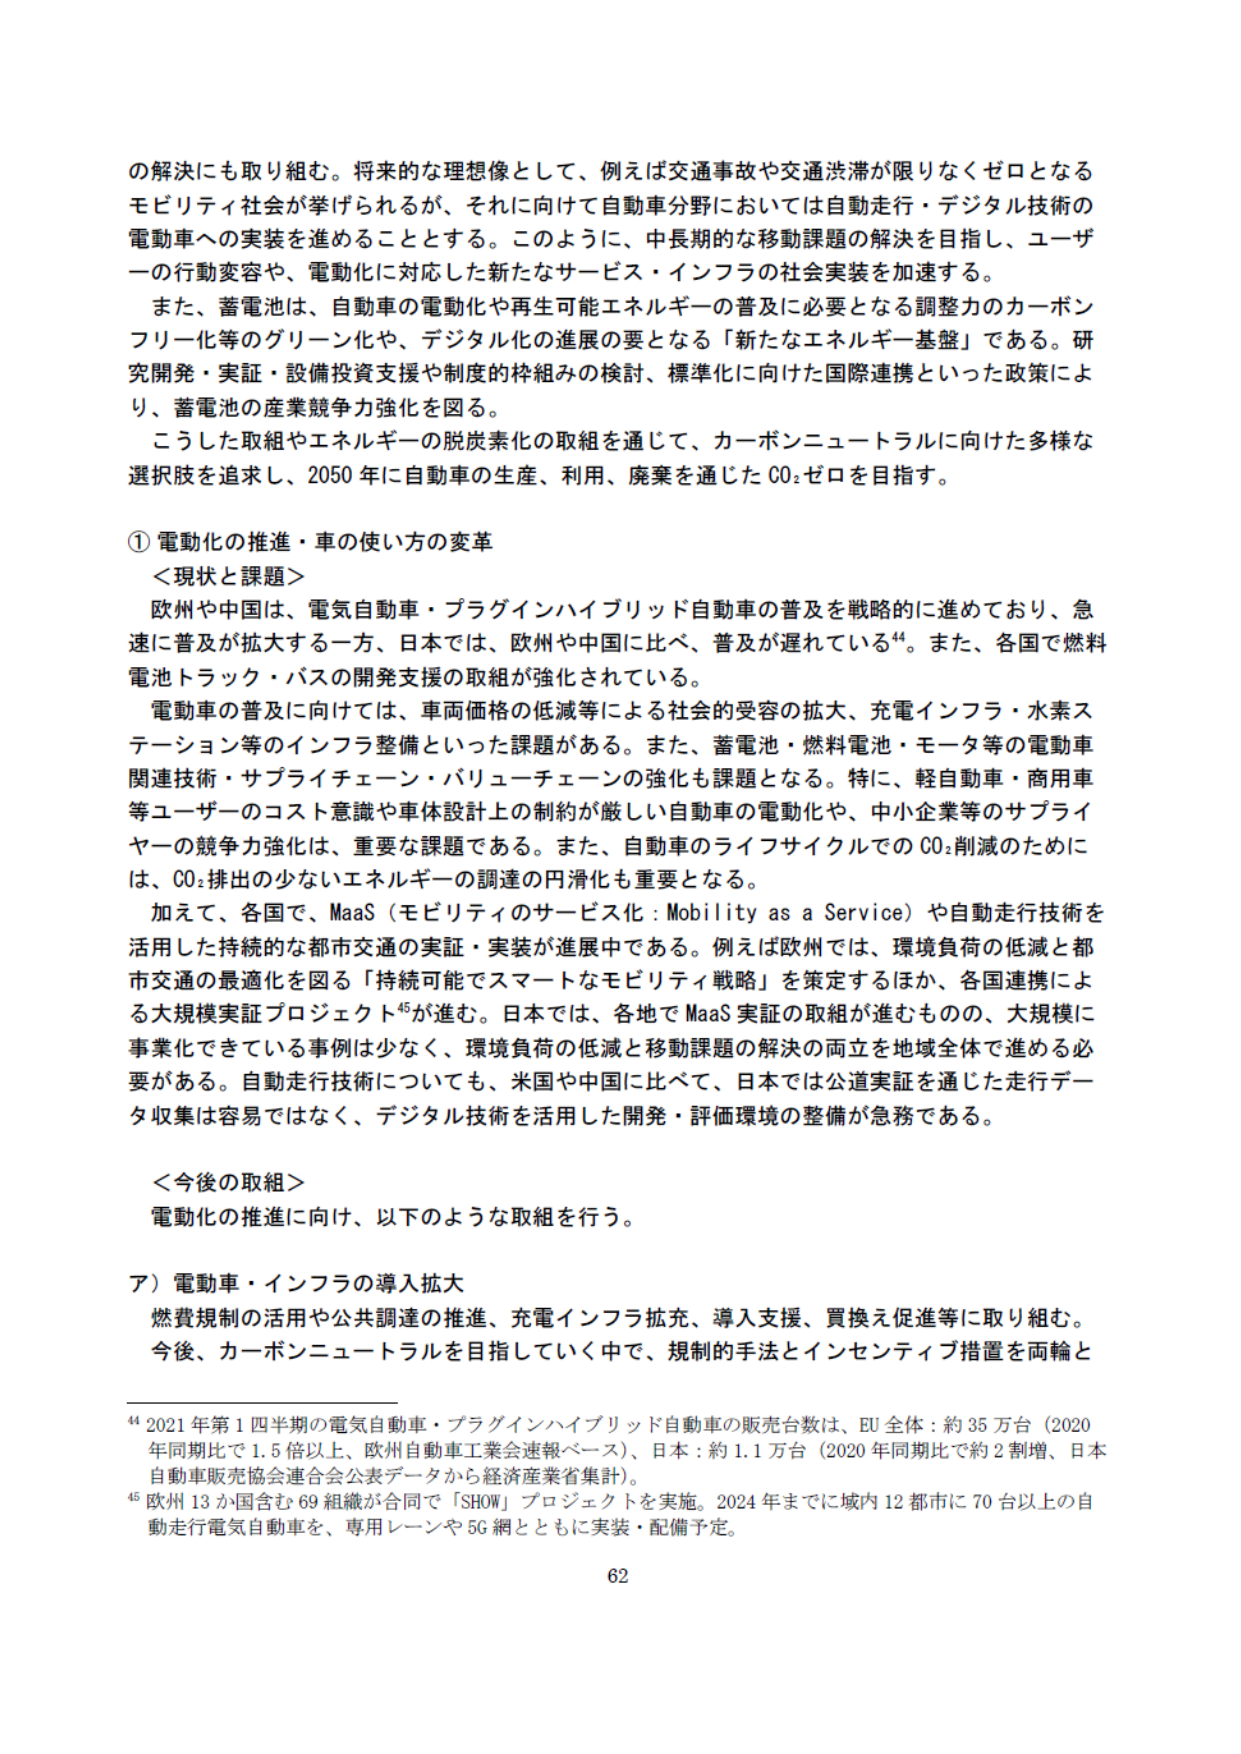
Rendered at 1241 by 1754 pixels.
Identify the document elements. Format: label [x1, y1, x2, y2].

picture [118, 157, 1123, 1602]
